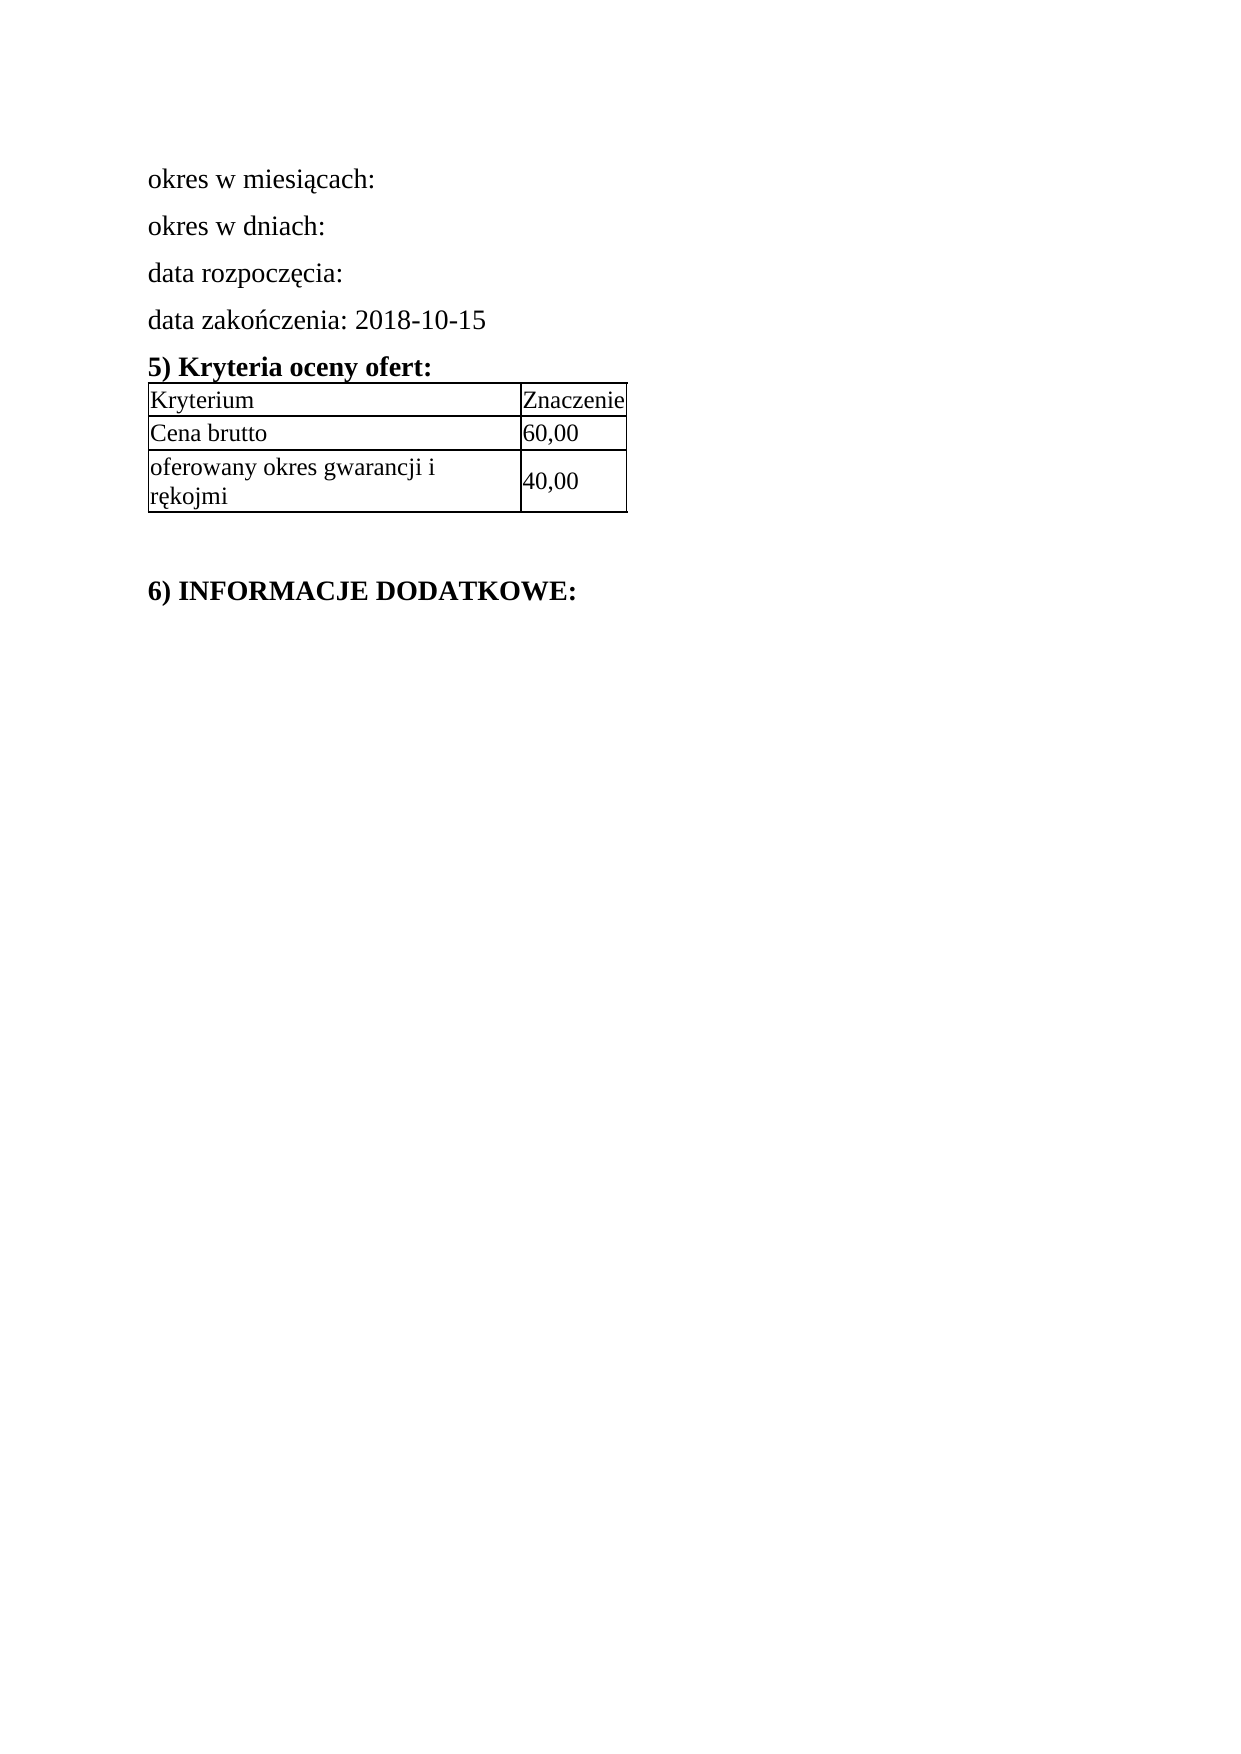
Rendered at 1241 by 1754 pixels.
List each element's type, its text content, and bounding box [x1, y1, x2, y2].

table_cell Cena brutto [149, 417, 520, 449]
table_cell 60,00 [522, 417, 626, 449]
text 6) INFORMACJE DODATKOWE: [148, 513, 1093, 606]
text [148, 148, 1093, 382]
table_header Kryterium [149, 384, 520, 415]
table_header Znaczenie [522, 384, 626, 415]
table_cell oferowany okres gwarancji i rękojmi [149, 451, 520, 511]
table_cell 40,00 [522, 451, 626, 511]
